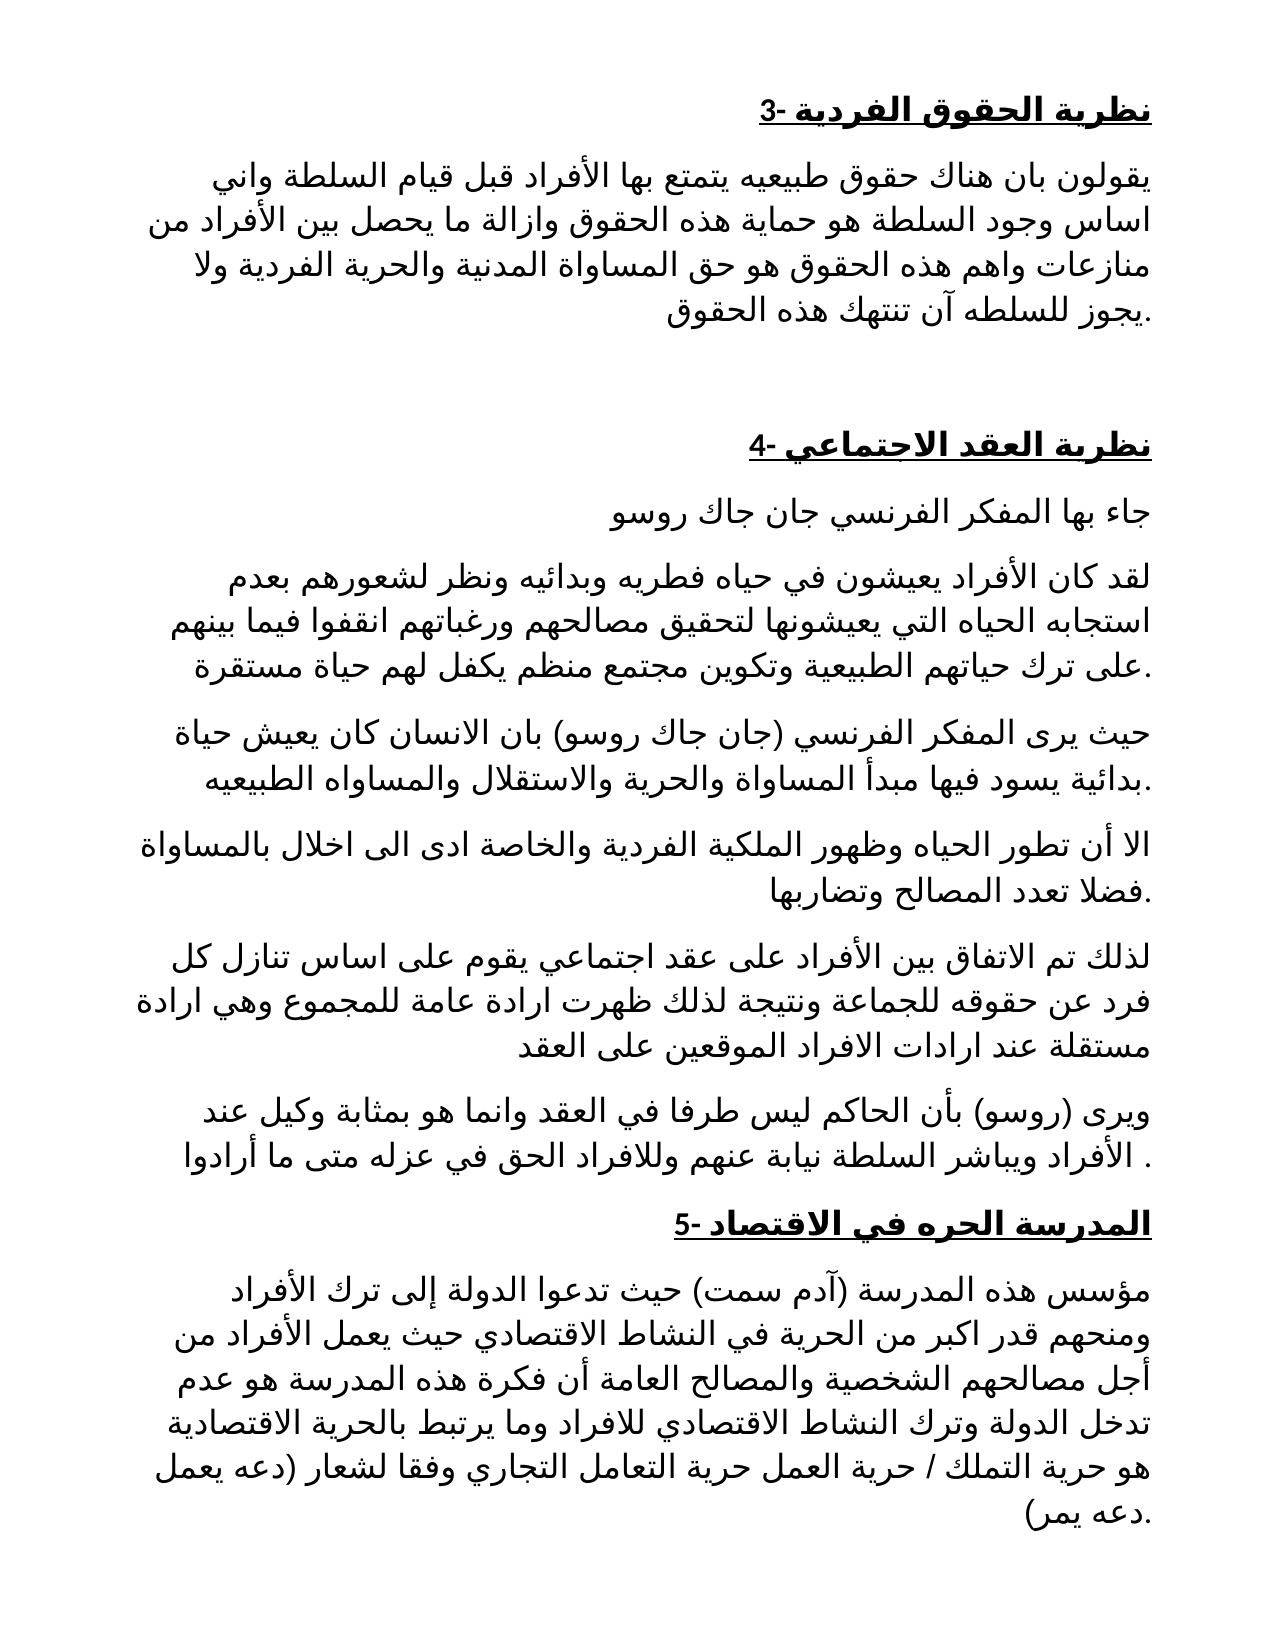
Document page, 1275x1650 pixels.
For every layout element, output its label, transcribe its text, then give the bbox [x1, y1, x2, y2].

text 4- نظرية العقد الاجتماعي [133, 424, 1152, 465]
text حيث يرى المفكر الفرنسي (جان جاك روسو) بان الانسان كان يعيش حياة بدائية يسود فيها مبدأ المساواة والحرية والاستقلال والمساواه الطبيعيه. [133, 713, 1152, 798]
text مؤسس هذه المدرسة (آدم سمت) حيث تدعوا الدولة إلى ترك الأفراد ومنحهم قدر اكبر من الحرية في النشاط الاقتصادي حيث يعمل الأفراد من أجل مصالحهم الشخصية والمصالح العامة أن فكرة هذه المدرسة هو عدم تدخل الدولة وترك النشاط الاقتصادي للافراد وما يرتبط بالحرية الاقتصادية هو حرية التملك / حرية العمل حرية التعامل التجاري وفقا لشعار (دعه يعمل دعه يمر). [133, 1270, 1152, 1532]
text 5- المدرسة الحره في الاقتصاد [133, 1203, 1152, 1243]
text 3- نظرية الحقوق الفردية [133, 89, 1152, 129]
text الا أن تطور الحياه وظهور الملكية الفردية والخاصة ادى الى اخلال بالمساواة فضلا تعدد المصالح وتضاربها. [133, 825, 1152, 910]
text يقولون بان هناك حقوق طبيعيه يتمتع بها الأفراد قبل قيام السلطة واني اساس وجود السلطة هو حماية هذه الحقوق وازالة ما يحصل بين الأفراد من منازعات واهم هذه الحقوق هو حق المساواة المدنية والحرية الفردية ولا يجوز للسلطه آن تنتهك هذه الحقوق. [133, 156, 1152, 330]
text ویری (روسو) بأن الحاكم ليس طرفا في العقد وانما هو بمثابة وكيل عند الأفراد ويباشر السلطة نيابة عنهم وللافراد الحق في عزله متى ما أرادوا . [133, 1091, 1152, 1176]
text جاء بها المفكر الفرنسي جان جاك روسو [133, 492, 1152, 530]
text لقد كان الأفراد يعيشون في حياه فطريه وبدائيه ونظر لشعورهم بعدم استجابه الحياه التي يعيشونها لتحقيق مصالحهم ورغباتهم انقفوا فيما بينهم على ترك حياتهم الطبيعية وتكوين مجتمع منظم يكفل لهم حياة مستقرة. [133, 557, 1152, 686]
text لذلك تم الاتفاق بين الأفراد على عقد اجتماعي يقوم على اساس تنازل كل فرد عن حقوقه للجماعة ونتيجة لذلك ظهرت ارادة عامة للمجموع وهي ارادة مستقلة عند ارادات الافراد الموقعين على العقد [133, 937, 1152, 1064]
